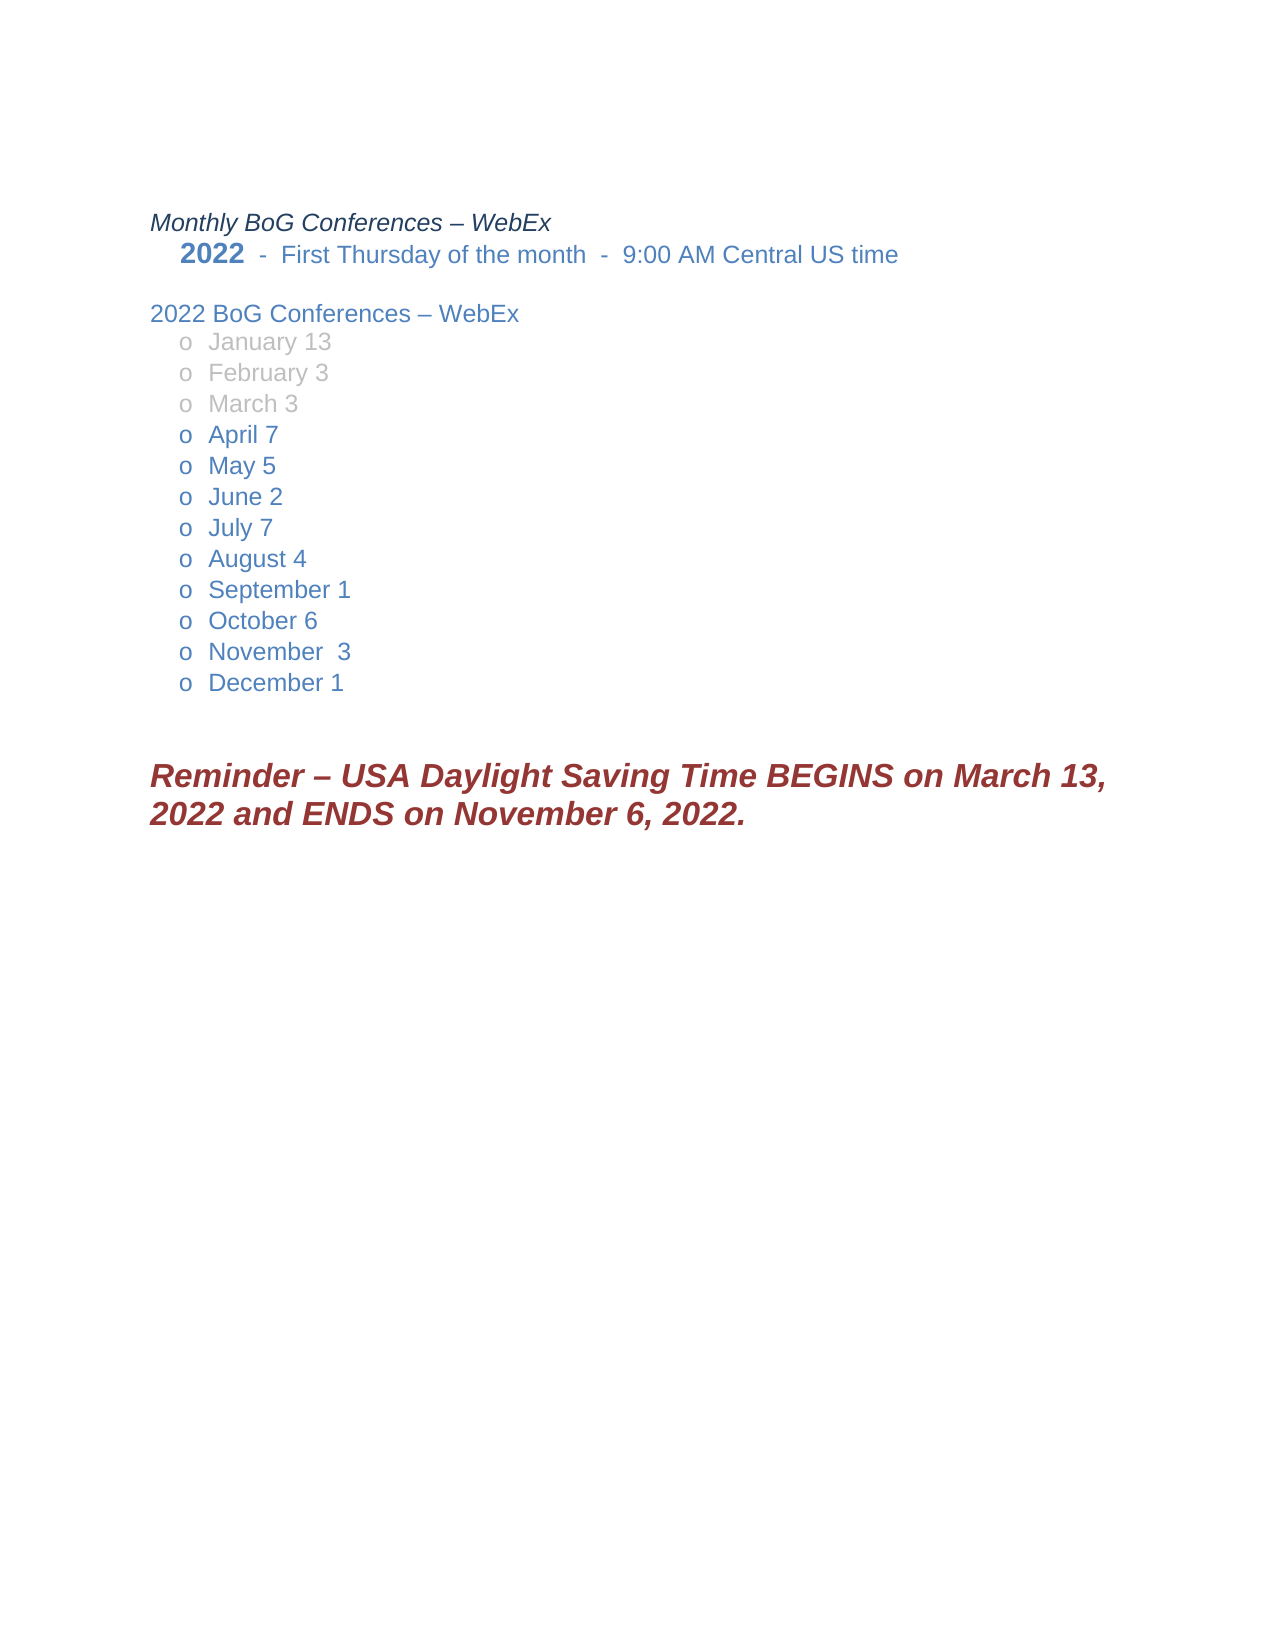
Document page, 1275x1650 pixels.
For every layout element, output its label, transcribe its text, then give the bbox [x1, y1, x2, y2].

text Monthly BoG Conferences – WebEx [150, 207, 1125, 236]
text Reminder – USA Daylight Saving Time BEGINS on March 13, 2022 and ENDS on November 6, 2022. [150, 756, 1125, 833]
list September 1 [178, 575, 1125, 606]
list April 7 [178, 420, 1125, 451]
list January 13 [178, 327, 1125, 358]
list February 3 [178, 358, 1125, 389]
list June 2 [178, 482, 1125, 513]
text 2022 BoG Conferences – WebEx [150, 298, 1169, 327]
list November 3 [178, 637, 1125, 668]
list October 6 [178, 606, 1125, 637]
list March 3 [178, 389, 1125, 420]
list 2022 - First Thursday of the month - 9:00 AM Central US time [180, 236, 1125, 270]
list July 7 [178, 513, 1125, 544]
list August 4 [178, 544, 1125, 575]
list December 1 [178, 668, 1125, 698]
list May 5 [178, 451, 1125, 482]
